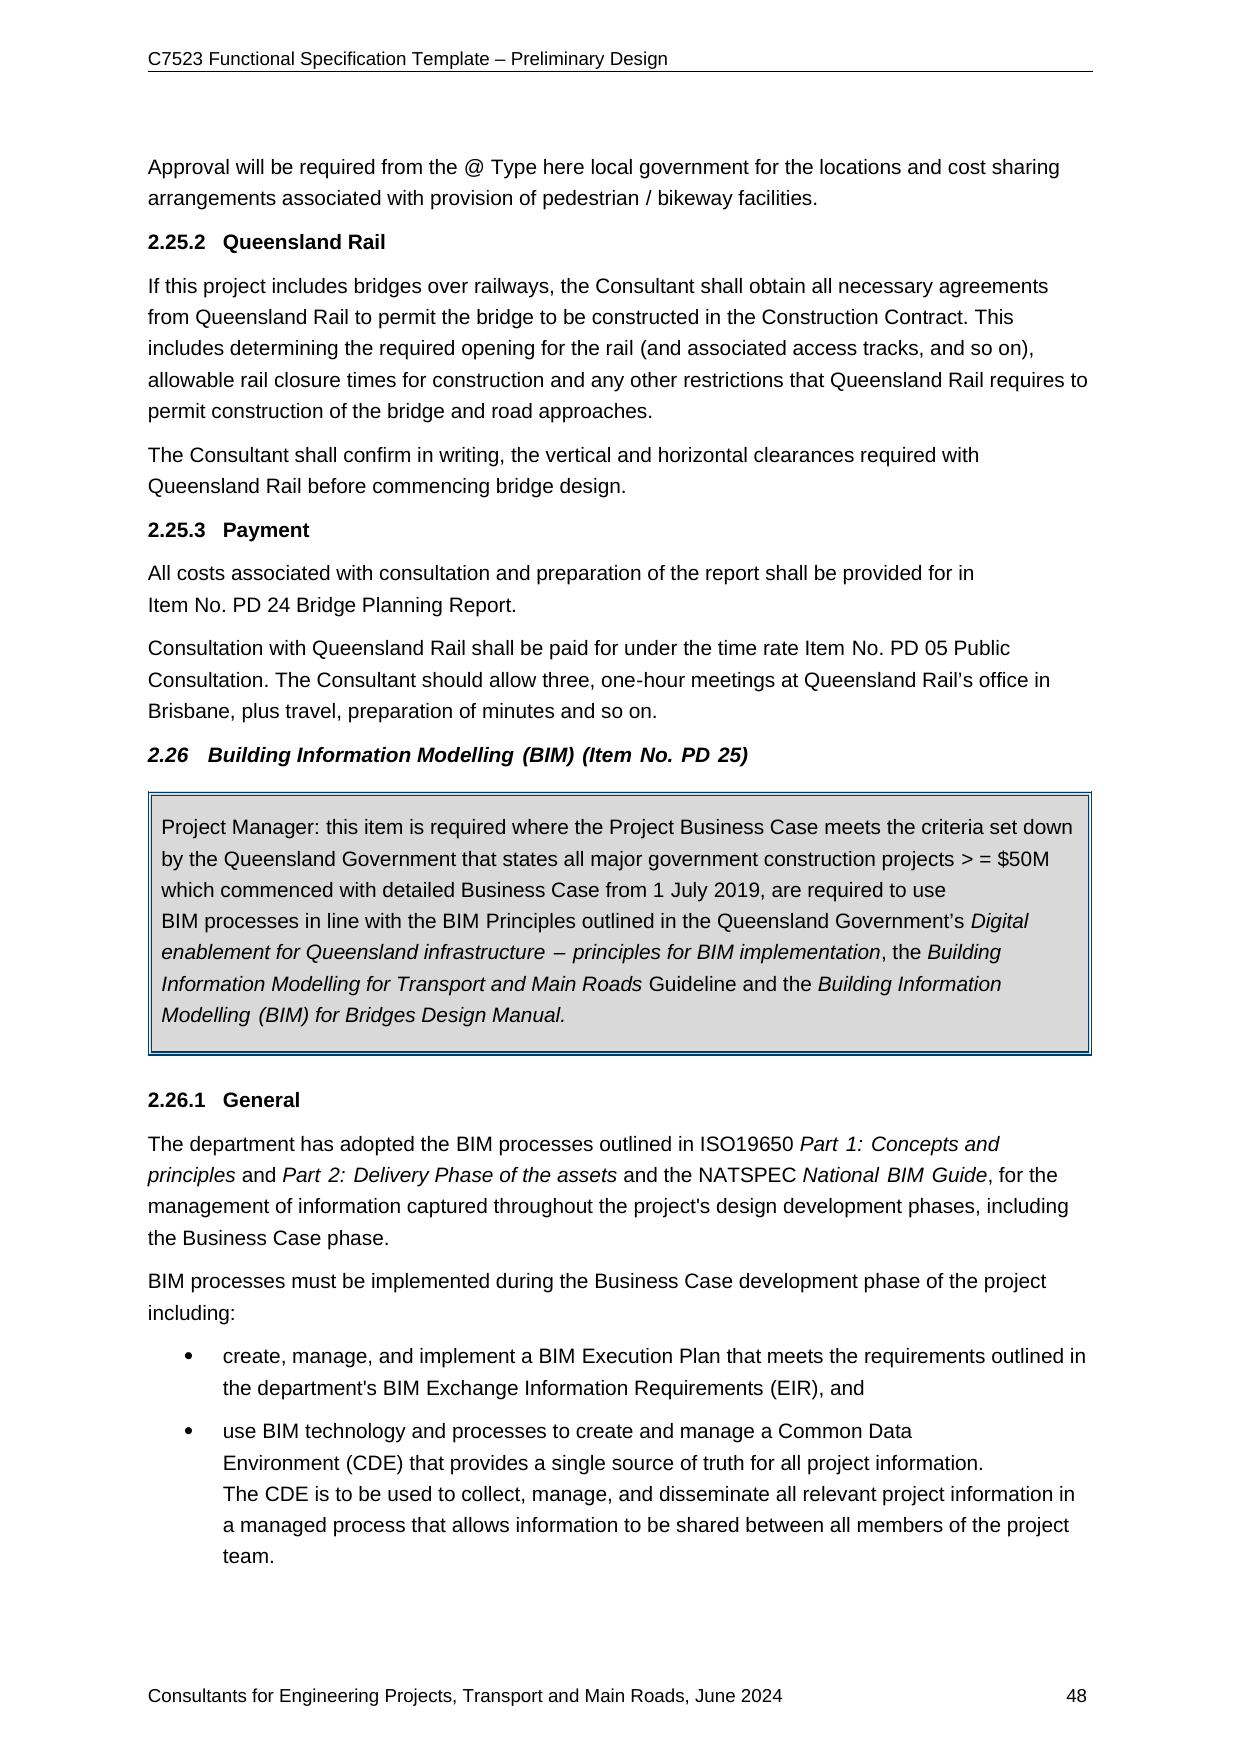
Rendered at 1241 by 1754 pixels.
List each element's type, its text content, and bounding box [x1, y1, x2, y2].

list create, manage, and implement a BIM Execution Plan that meets the requirements outlined in the department's BIM Exchange Information Requirements (EIR), and [185, 1337, 1092, 1399]
subtitle Payment [148, 510, 1092, 541]
text Consultation with Queensland Rail shall be paid for under the time rate Item No. PD 05 Public Consultation. The Consultant should allow three, one-hour meetings at Queensland Rail’s office in Brisbane, plus travel, preparation of minutes and so on. [148, 629, 1092, 723]
subtitle General [148, 1081, 1092, 1112]
text BIM processes must be implemented during the Business Case development phase of the project including: [148, 1262, 1092, 1324]
text If this project includes bridges over railways, the Consultant shall obtain all necessary agreements from Queensland Rail to permit the bridge to be constructed in the Construction Contract. This includes determining the required opening for the rail (and associated access tracks, and so on), allowable rail closure times for construction and any other restrictions that Queensland Rail requires to permit construction of the bridge and road approaches. [148, 266, 1092, 423]
list use BIM technology and processes to create and manage a Common Data Environment (CDE) that provides a single source of truth for all project information. The CDE is to be used to collect, manage, and disseminate all relevant project information in a managed process that allows information to be shared between all members of the project team. [185, 1412, 1092, 1568]
table_header Project Manager: this item is required where the Project Business Case meets the criteria set down by the Queensland Government that states all major government construction projects > = $50M which commenced with detailed Business Case from 1 July 2019, are required to use BIM processes in line with the BIM Principles outlined in the Queensland Government’s Digital enablement for Queensland infrastructure – principles for BIM implementation, the Building Information Modelling for Transport and Main Roads Guideline and the Building Information Modelling (BIM) for Bridges Design Manual. [152, 796, 1088, 1051]
subtitle Queensland Rail [148, 223, 1092, 254]
text All costs associated with consultation and preparation of the report shall be provided for in Item No. PD 24 Bridge Planning Report. [148, 554, 1092, 616]
text Approval will be required from the @ Type here local government for the locations and cost sharing arrangements associated with provision of pedestrian / bikeway facilities. [148, 148, 1092, 210]
text The department has adopted the BIM processes outlined in ISO19650 Part 1: Concepts and principles and Part 2: Delivery Phase of the assets and the NATSPEC National BIM Guide, for the management of information captured throughout the project's design development phases, including the Business Case phase. [148, 1124, 1092, 1249]
text The Consultant shall confirm in writing, the vertical and horizontal clearances required with Queensland Rail before commencing bridge design. [148, 435, 1092, 498]
subtitle Building Information Modelling (BIM) (Item No. PD 25) [148, 735, 1092, 766]
